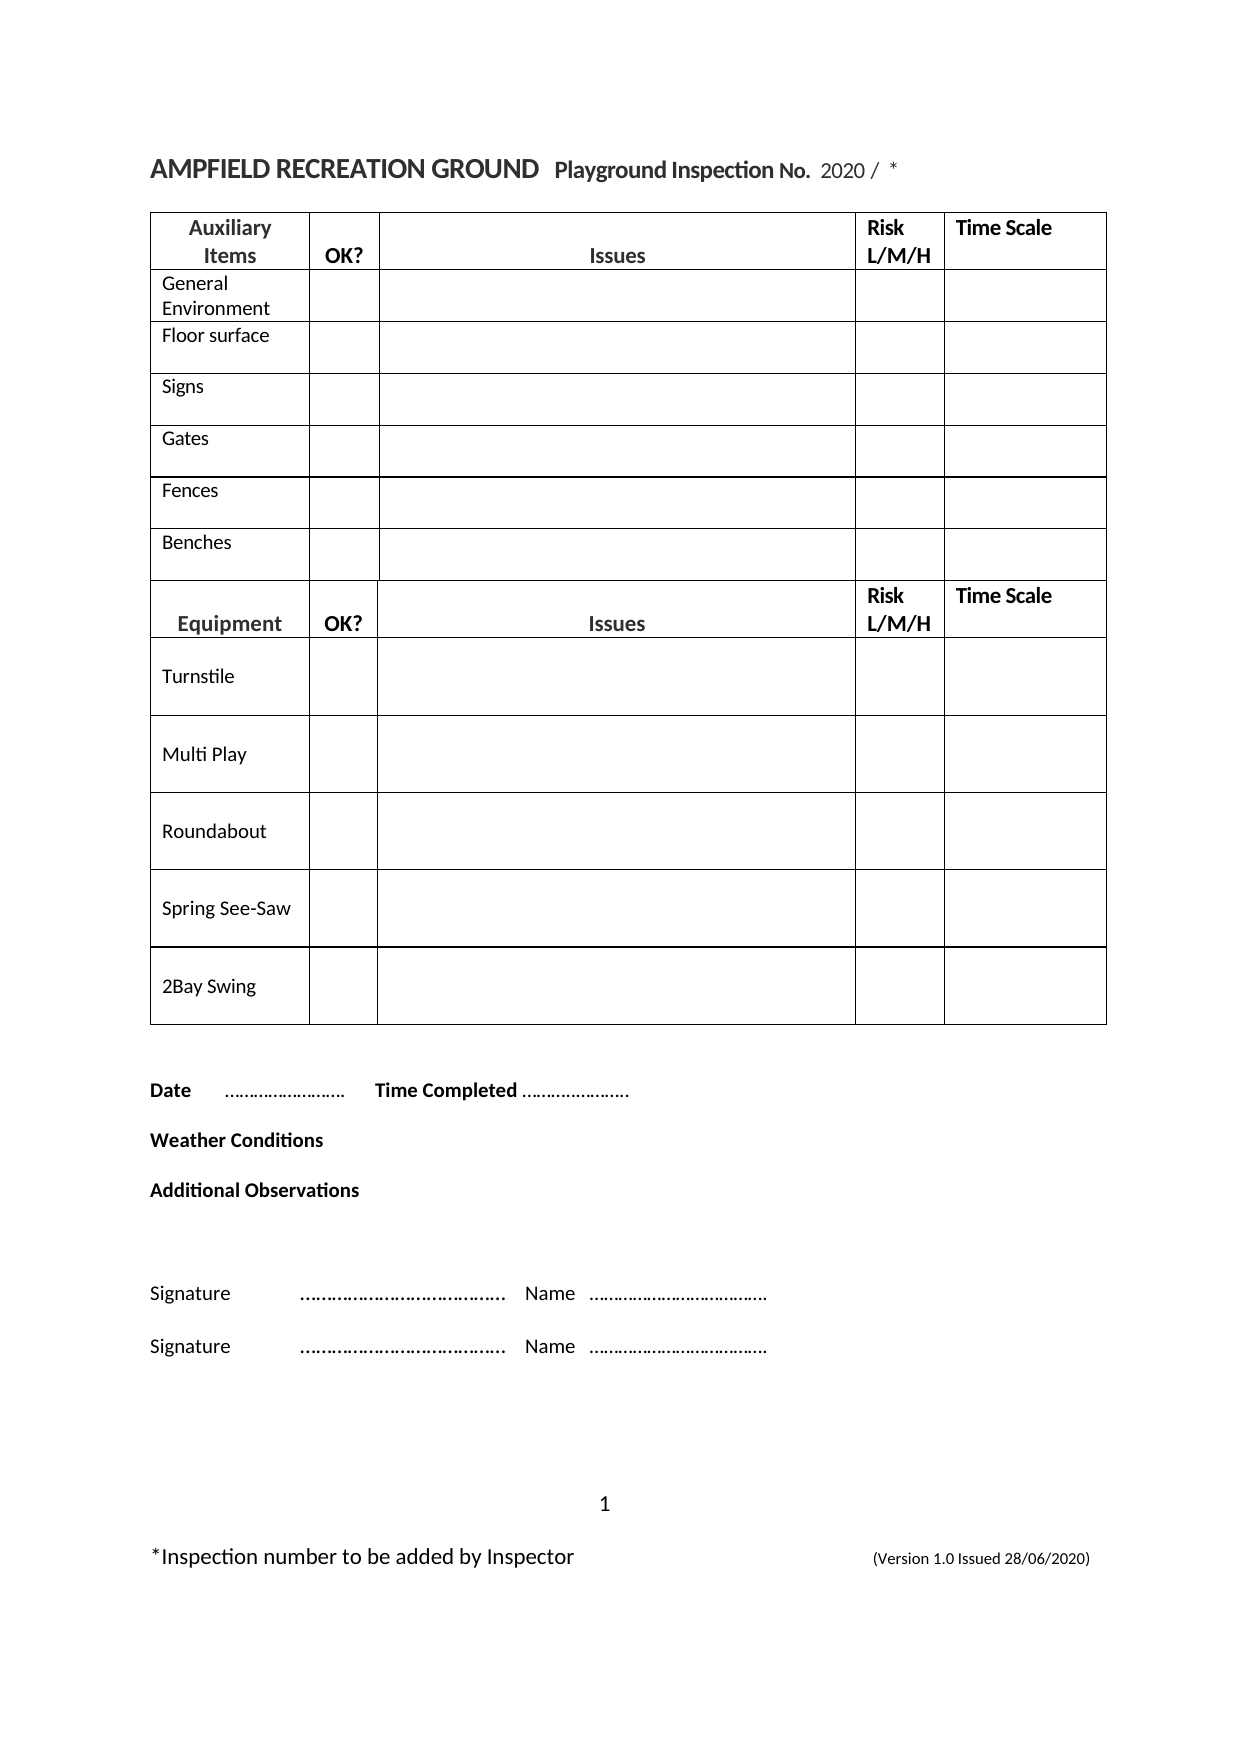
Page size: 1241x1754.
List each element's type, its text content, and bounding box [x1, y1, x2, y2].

table_cell Equipment [151, 581, 309, 637]
table_cell [945, 529, 1106, 580]
table_cell [856, 322, 944, 373]
table_cell [856, 793, 944, 869]
table_cell [310, 426, 379, 476]
table_cell [945, 478, 1106, 528]
table_cell [310, 529, 379, 580]
table_cell [378, 870, 855, 946]
table_cell [380, 322, 855, 373]
text AMPFIELD RECREATION GROUND Playground Inspection No. 2020 / * [150, 150, 1090, 186]
table_cell [310, 793, 377, 869]
table_cell [856, 426, 944, 476]
table_cell [856, 374, 944, 424]
table_cell [380, 478, 855, 528]
text Signature ………………………………… Name ………………………………. [150, 1331, 1090, 1359]
table_cell [945, 716, 1106, 792]
table_cell [310, 716, 377, 792]
table_cell [945, 374, 1106, 424]
table_header OK? [310, 213, 379, 269]
table_cell 2Bay Swing [151, 948, 309, 1024]
table_cell [378, 948, 855, 1024]
table_cell [310, 638, 377, 714]
table_cell [945, 870, 1106, 946]
text Additional Observations [150, 1178, 1090, 1203]
table_cell [310, 270, 379, 321]
table_cell [856, 529, 944, 580]
table_cell Turnstile [151, 638, 309, 714]
table_cell [945, 638, 1106, 714]
table_cell [856, 478, 944, 528]
table_cell [856, 716, 944, 792]
table_cell [945, 793, 1106, 869]
table_cell [310, 948, 377, 1024]
table_cell [380, 529, 855, 580]
table_cell [310, 374, 379, 424]
table_cell [310, 322, 379, 373]
text Signature ………………………………… Name ………………………………. [150, 1278, 1090, 1306]
table_header Issues [380, 213, 855, 269]
table_cell [378, 638, 855, 714]
table_cell [945, 948, 1106, 1024]
table_cell [380, 426, 855, 476]
table_cell [310, 478, 379, 528]
table_cell [380, 374, 855, 424]
table_cell Issues [378, 581, 855, 637]
table_cell [945, 322, 1106, 373]
text Date ……………………. Time Completed ………..……….. [150, 1078, 1090, 1103]
table_cell [378, 793, 855, 869]
table_cell [856, 870, 944, 946]
table_cell [310, 870, 377, 946]
table_cell [856, 948, 944, 1024]
table_cell [856, 638, 944, 714]
table_cell OK? [310, 581, 377, 637]
table_cell [380, 270, 855, 321]
table_cell [945, 270, 1106, 321]
table_cell [378, 716, 855, 792]
table_cell [945, 426, 1106, 476]
text Weather Conditions [150, 1128, 1090, 1153]
table_cell [856, 270, 944, 321]
